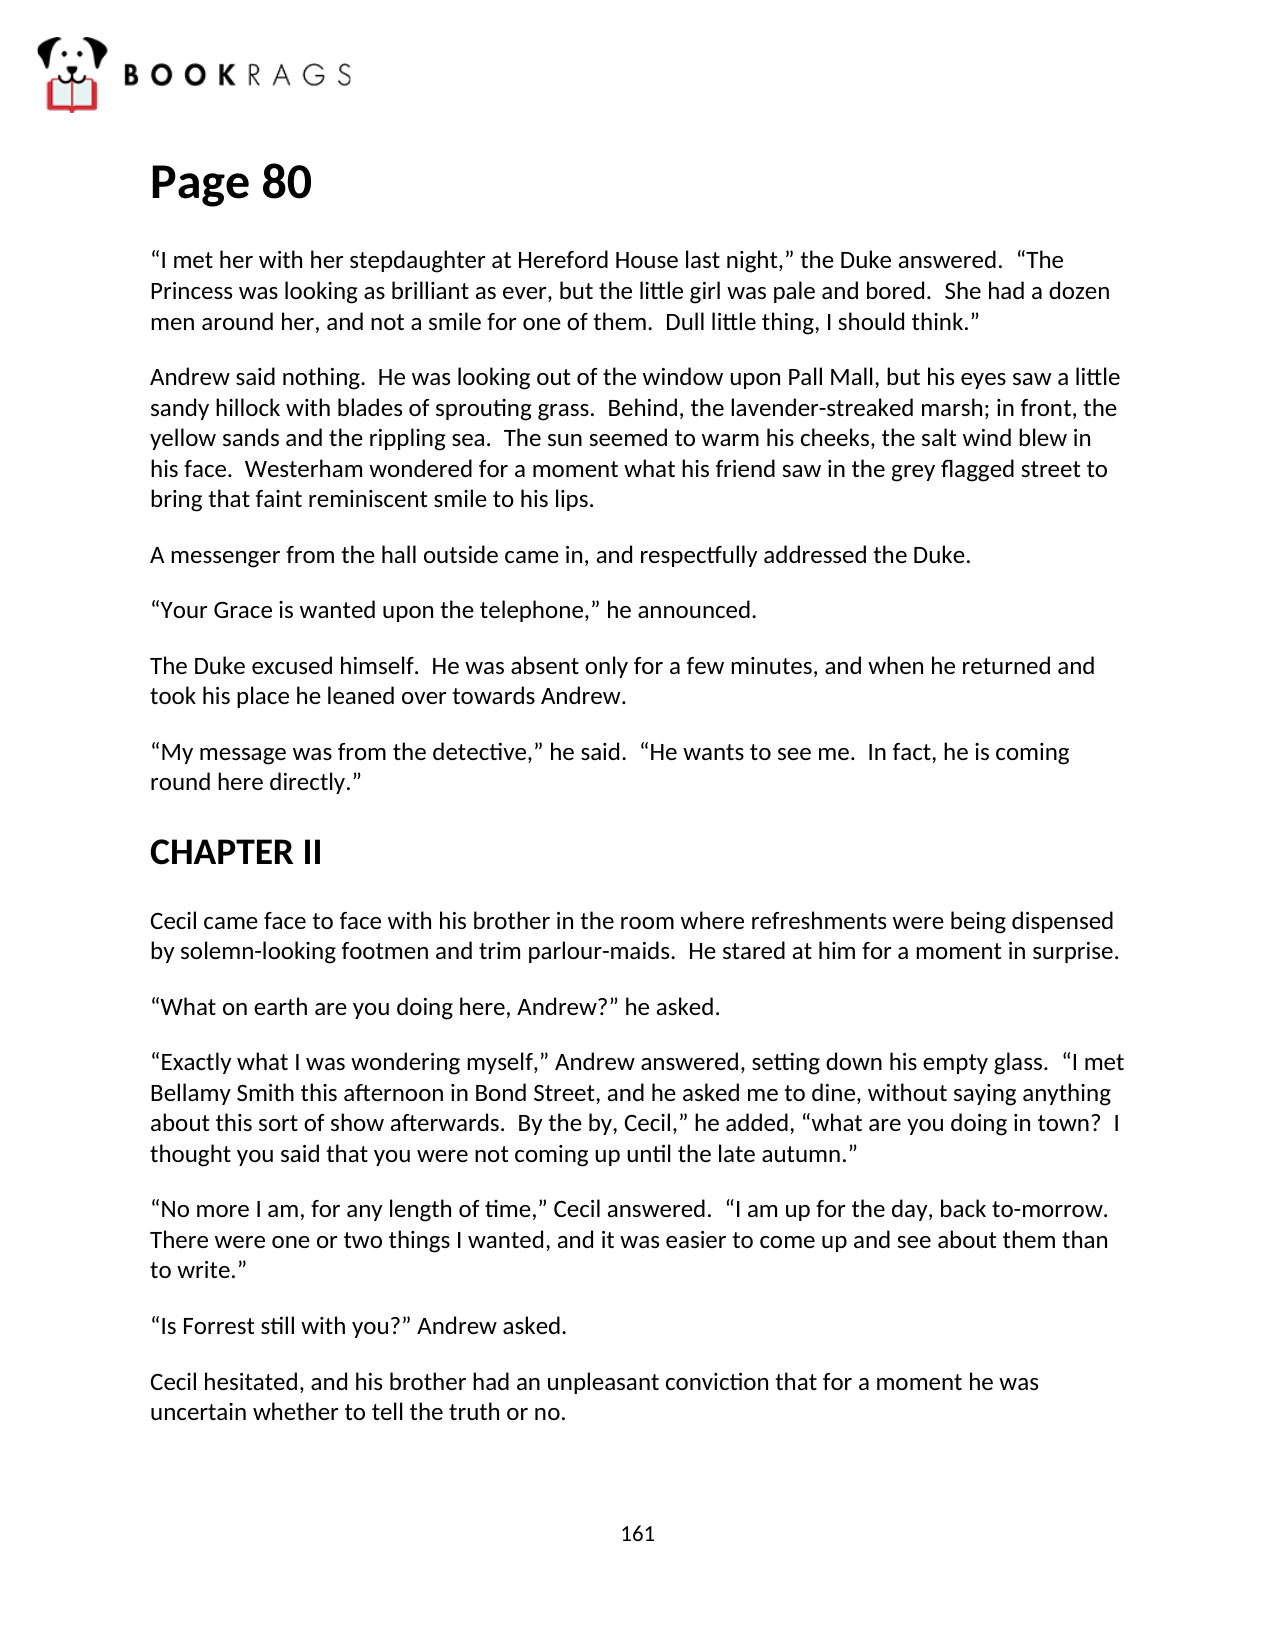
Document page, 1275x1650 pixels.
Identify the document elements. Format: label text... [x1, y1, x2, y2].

text Cecil hesitated, and his brother had an unpleasant conviction that for a moment he was uncertain whether to tell the truth or no. [150, 1366, 1125, 1427]
text “Exactly what I was wondering myself,” Andrew answered, setting down his empty glass. “I met Bellamy Smith this afternoon in Bond Street, and he asked me to dine, without saying anything about this sort of show afterwards. By the by, Cecil,” he added, “what are you doing in town? I thought you said that you were not coming up until the late autumn.” [150, 1047, 1125, 1169]
text “I met her with her stepdaughter at Hereford House last night,” the Duke answered. “The Princess was looking as brilliant as ever, but the little girl was pale and bored. She had a dozen men around her, and not a smile for one of them. Dull little thing, I should think.” [150, 244, 1125, 336]
picture [37, 37, 351, 113]
text “My message was from the detective,” he said. “He wants to see me. In fact, he is coming round here directly.” [150, 736, 1125, 797]
text A messenger from the hall outside came in, and respectfully addressed the Duke. [150, 539, 1125, 569]
text “Your Grace is wanted upon the telephone,” he announced. [150, 594, 1125, 625]
text Page 80 [150, 150, 1125, 211]
text CHAPTER II [150, 828, 1125, 874]
text Cecil came face to face with his brother in the room where refreshments were being dispensed by solemn-looking footmen and trim parlour-maids. He stared at him for a moment in surprise. [150, 905, 1125, 966]
text The Duke excused himself. He was absent only for a few minutes, and when he returned and took his place he leaned over towards Andrew. [150, 650, 1125, 711]
text “No more I am, for any length of time,” Cecil answered. “I am up for the day, back to-morrow. There were one or two things I wanted, and it was easier to come up and see about them than to write.” [150, 1194, 1125, 1285]
text “Is Forrest still with you?” Andrew asked. [150, 1310, 1125, 1341]
text Andrew said nothing. He was looking out of the window upon Pall Mall, but his eyes saw a little sandy hillock with blades of sprouting grass. Behind, the lavender-streaked marsh; in front, the yellow sands and the rippling sea. The sun seemed to warm his cheeks, the salt wind blew in his face. Westerham wondered for a moment what his friend saw in the grey flagged street to bring that faint reminiscent smile to his lips. [150, 361, 1125, 514]
text “What on earth are you doing here, Andrew?” he asked. [150, 991, 1125, 1022]
